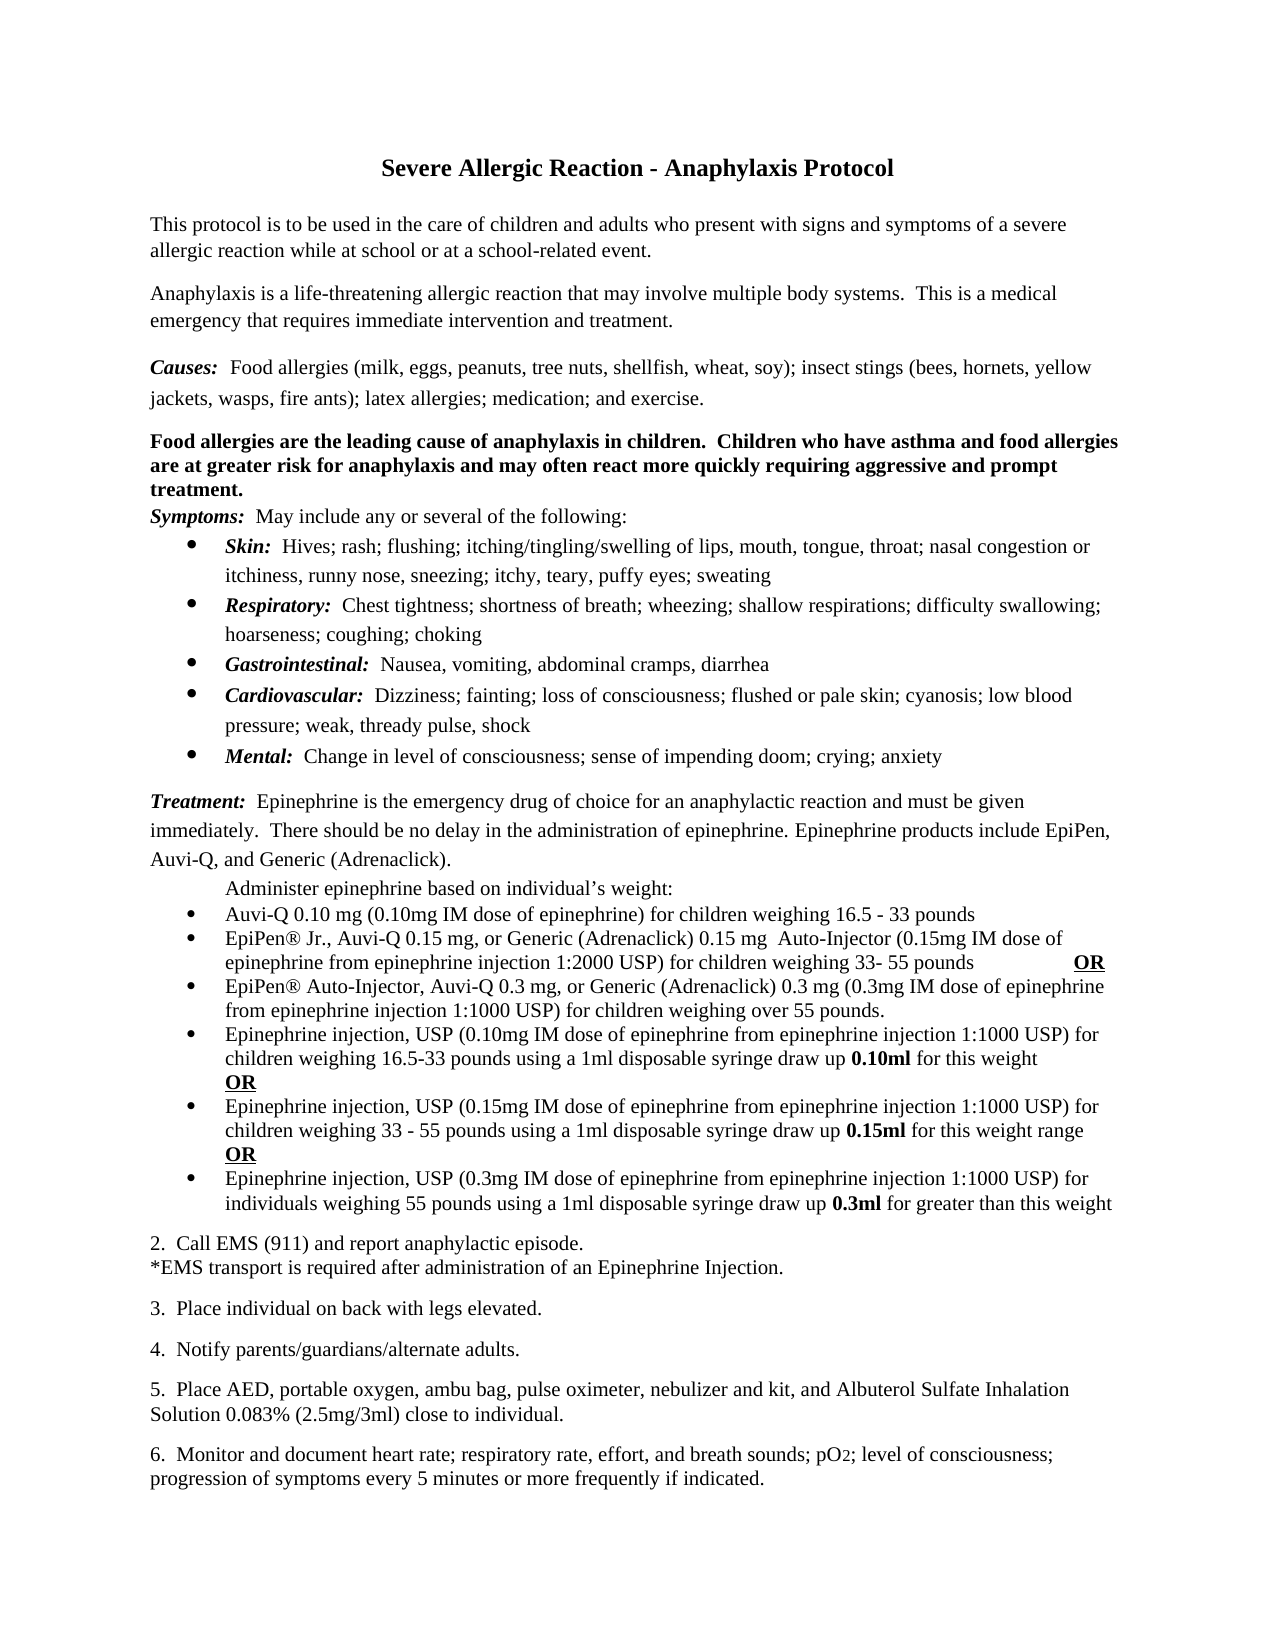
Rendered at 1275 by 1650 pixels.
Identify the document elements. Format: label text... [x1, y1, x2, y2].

list Epinephrine injection, USP (0.3mg IM dose of epinephrine from epinephrine injection 1:1000 USP) for individuals weighing 55 pounds using a 1ml disposable syringe draw up 0.3ml for greater than this weight [187, 1166, 1125, 1214]
list Cardiovascular: Dizziness; fainting; loss of consciousness; flushed or pale skin; cyanosis; low blood pressure; weak, thready pulse, shock [187, 678, 1125, 739]
list Gastrointestinal: Nausea, vomiting, abdominal cramps, diarrhea [187, 647, 1125, 678]
text Food allergies are the leading cause of anaphylaxis in children. Children who have asthma and food allergies are at greater risk for anaphylaxis and may often react more quickly requiring aggressive and prompt treatment. [150, 429, 1125, 501]
text Symptoms: May include any or several of the following: [150, 501, 1125, 530]
text Causes: Food allergies (milk, eggs, peanuts, tree nuts, shellfish, wheat, soy); insect stings (bees, hornets, yellow jackets, wasps, fire ants); latex allergies; medication; and exercise. [150, 349, 1125, 412]
list EpiPen® Auto-Injector, Auvi-Q 0.3 mg, or Generic (Adrenaclick) 0.3 mg (0.3mg IM dose of epinephrine from epinephrine injection 1:1000 USP) for children weighing over 55 pounds. [187, 974, 1125, 1022]
list EpiPen® Jr., Auvi-Q 0.15 mg, or Generic (Adrenaclick) 0.15 mg Auto-Injector (0.15mg IM dose of epinephrine from epinephrine injection 1:2000 USP) for children weighing 33- 55 pounds OR [187, 926, 1125, 974]
list Epinephrine injection, USP (0.10mg IM dose of epinephrine from epinephrine injection 1:1000 USP) for children weighing 16.5-33 pounds using a 1ml disposable syringe draw up 0.10ml for this weight [187, 1022, 1125, 1070]
text 6. Monitor and document heart rate; respiratory rate, effort, and breath sounds; pO2; level of consciousness; progression of symptoms every 5 minutes or more frequently if indicated. [150, 1442, 1125, 1490]
text Treatment: Epinephrine is the emergency drug of choice for an anaphylactic reaction and must be given immediately. There should be no delay in the administration of epinephrine. Epinephrine products include EpiPen, Auvi-Q, and Generic (Adrenaclick). [150, 786, 1125, 873]
text 4. Notify parents/guardians/alternate adults. [150, 1337, 1125, 1361]
text Severe Allergic Reaction - Anaphylaxis Protocol [150, 150, 1125, 183]
text 3. Place individual on back with legs elevated. [150, 1296, 1125, 1320]
list Skin: Hives; rash; flushing; itching/tingling/swelling of lips, mouth, tongue, throat; nasal congestion or itchiness, runny nose, sneezing; itchy, teary, puffy eyes; sweating [187, 531, 1125, 589]
list Mental: Change in level of consciousness; sense of impending doom; crying; anxiety [187, 739, 1125, 769]
text Anaphylaxis is a life-threatening allergic reaction that may involve multiple body systems. This is a medical emergency that requires immediate intervention and treatment. [150, 279, 1125, 332]
text 2. Call (911) and report anaphylactic episode. [150, 1231, 1125, 1255]
text OR [225, 1070, 1125, 1094]
list Respiratory: Chest tightness; shortness of breath; wheezing; shallow respirations; difficulty swallowing; hoarseness; coughing; choking [187, 589, 1125, 647]
list Auvi-Q 0.10 mg (0.10mg IM dose of epinephrine) for children weighing 16.5 - 33 pounds [187, 902, 1125, 926]
text Administer epinephrine based on individual’s weight: [225, 873, 1125, 902]
text * transport is required after administration of an Epinephrine Injection. [150, 1255, 1125, 1279]
list Epinephrine injection, USP (0.15mg IM dose of epinephrine from epinephrine injection 1:1000 USP) for children weighing 33 - 55 pounds using a 1ml disposable syringe draw up 0.15ml for this weight range OR [187, 1094, 1125, 1166]
text 5. Place , portable oxygen, ambu bag, pulse oximeter, nebulizer and kit, and Albuterol Sulfate Inhalation Solution 0.083% (2.5mg/3ml) close to individual. [150, 1377, 1125, 1426]
text This protocol is to be used in the care of children and adults who present with signs and symptoms of a severe allergic reaction while at school or at a school-related event. [150, 210, 1125, 263]
